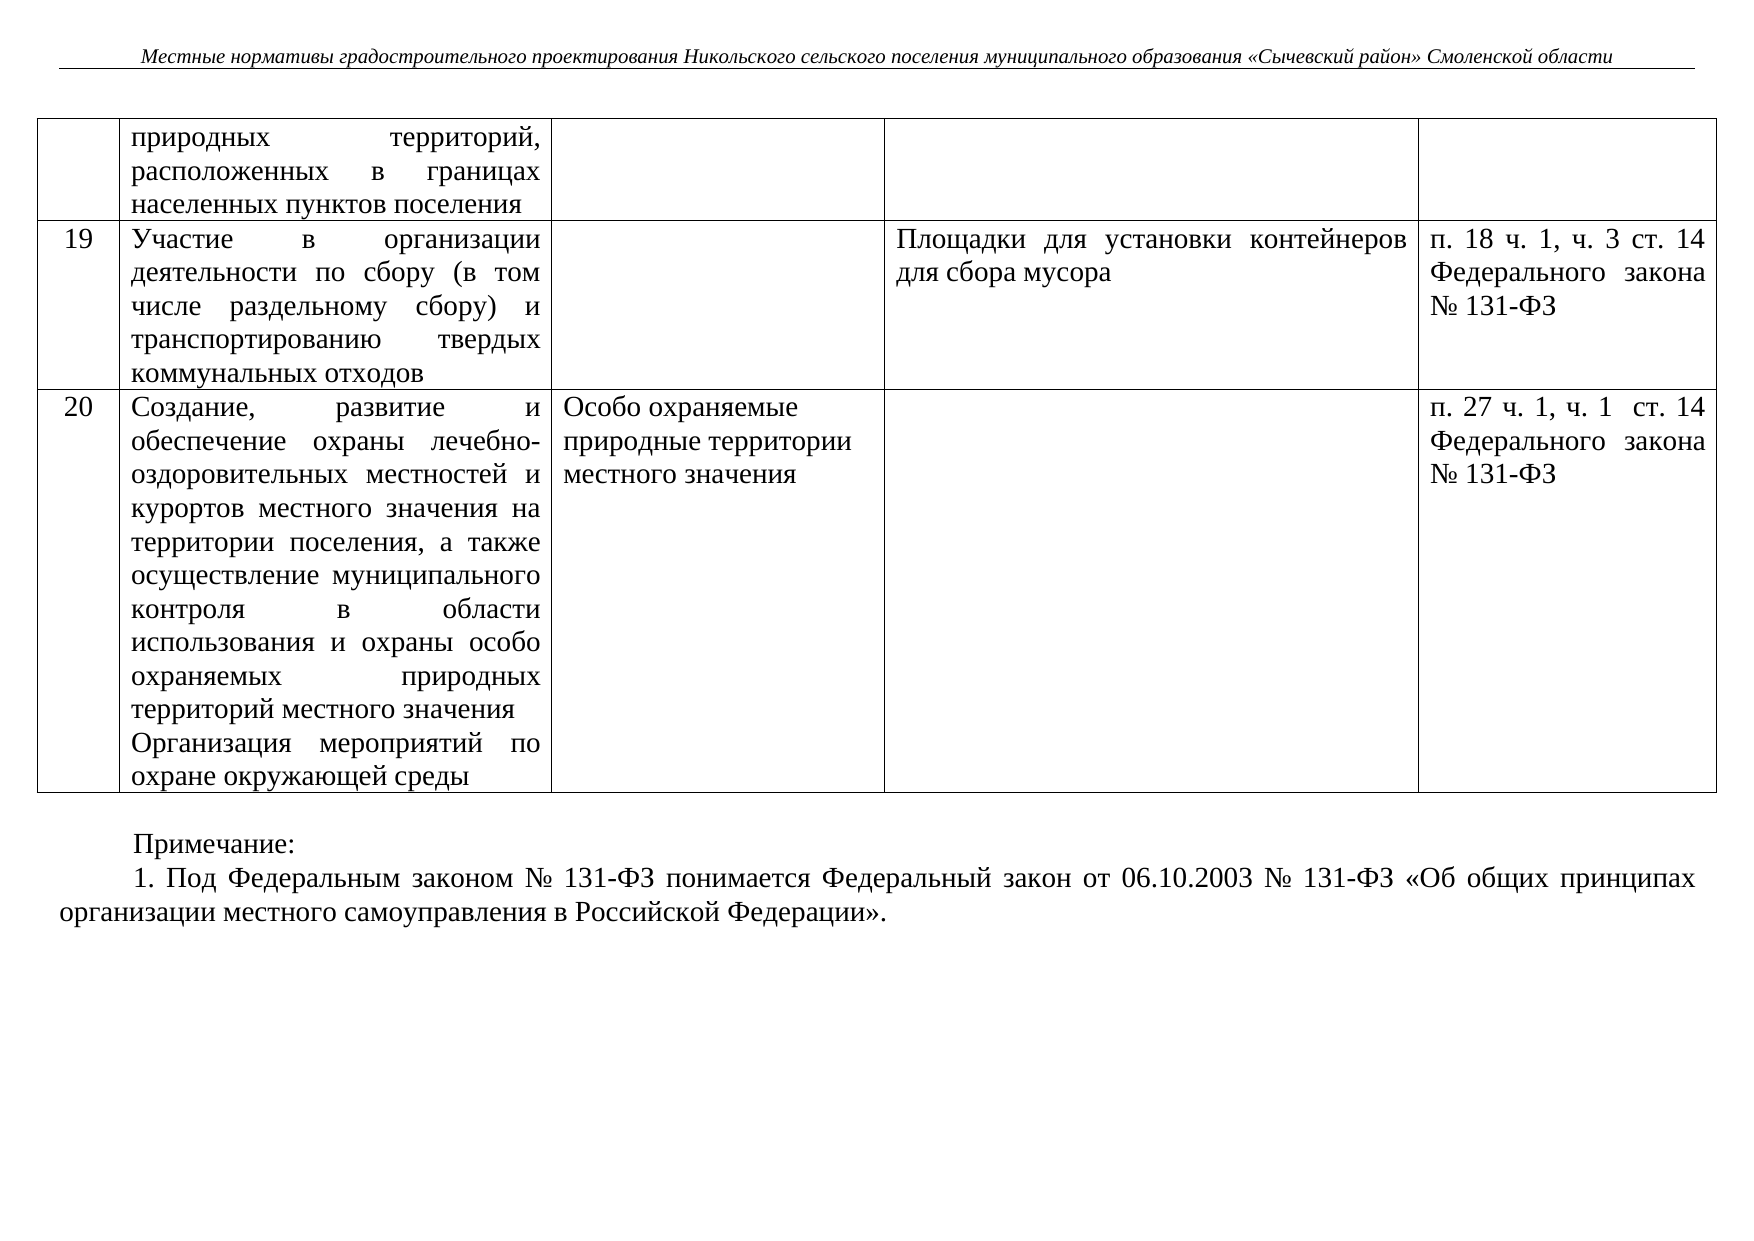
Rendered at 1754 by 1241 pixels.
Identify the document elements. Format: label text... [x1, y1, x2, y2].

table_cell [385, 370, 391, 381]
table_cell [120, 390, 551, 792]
text Примечание: [59, 827, 1698, 860]
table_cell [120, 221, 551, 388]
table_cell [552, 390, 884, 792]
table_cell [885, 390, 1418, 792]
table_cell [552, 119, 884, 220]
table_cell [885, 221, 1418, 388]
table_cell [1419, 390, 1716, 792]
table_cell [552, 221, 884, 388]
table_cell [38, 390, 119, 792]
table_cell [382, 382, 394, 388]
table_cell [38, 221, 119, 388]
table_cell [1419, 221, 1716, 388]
text 1. Под Федеральным законом № 131-ФЗ понимается Федеральный закон от 06.10.2003 № 131-ФЗ «Об общих принципах организации местного самоуправления в Российской Федерации». [59, 860, 1698, 927]
